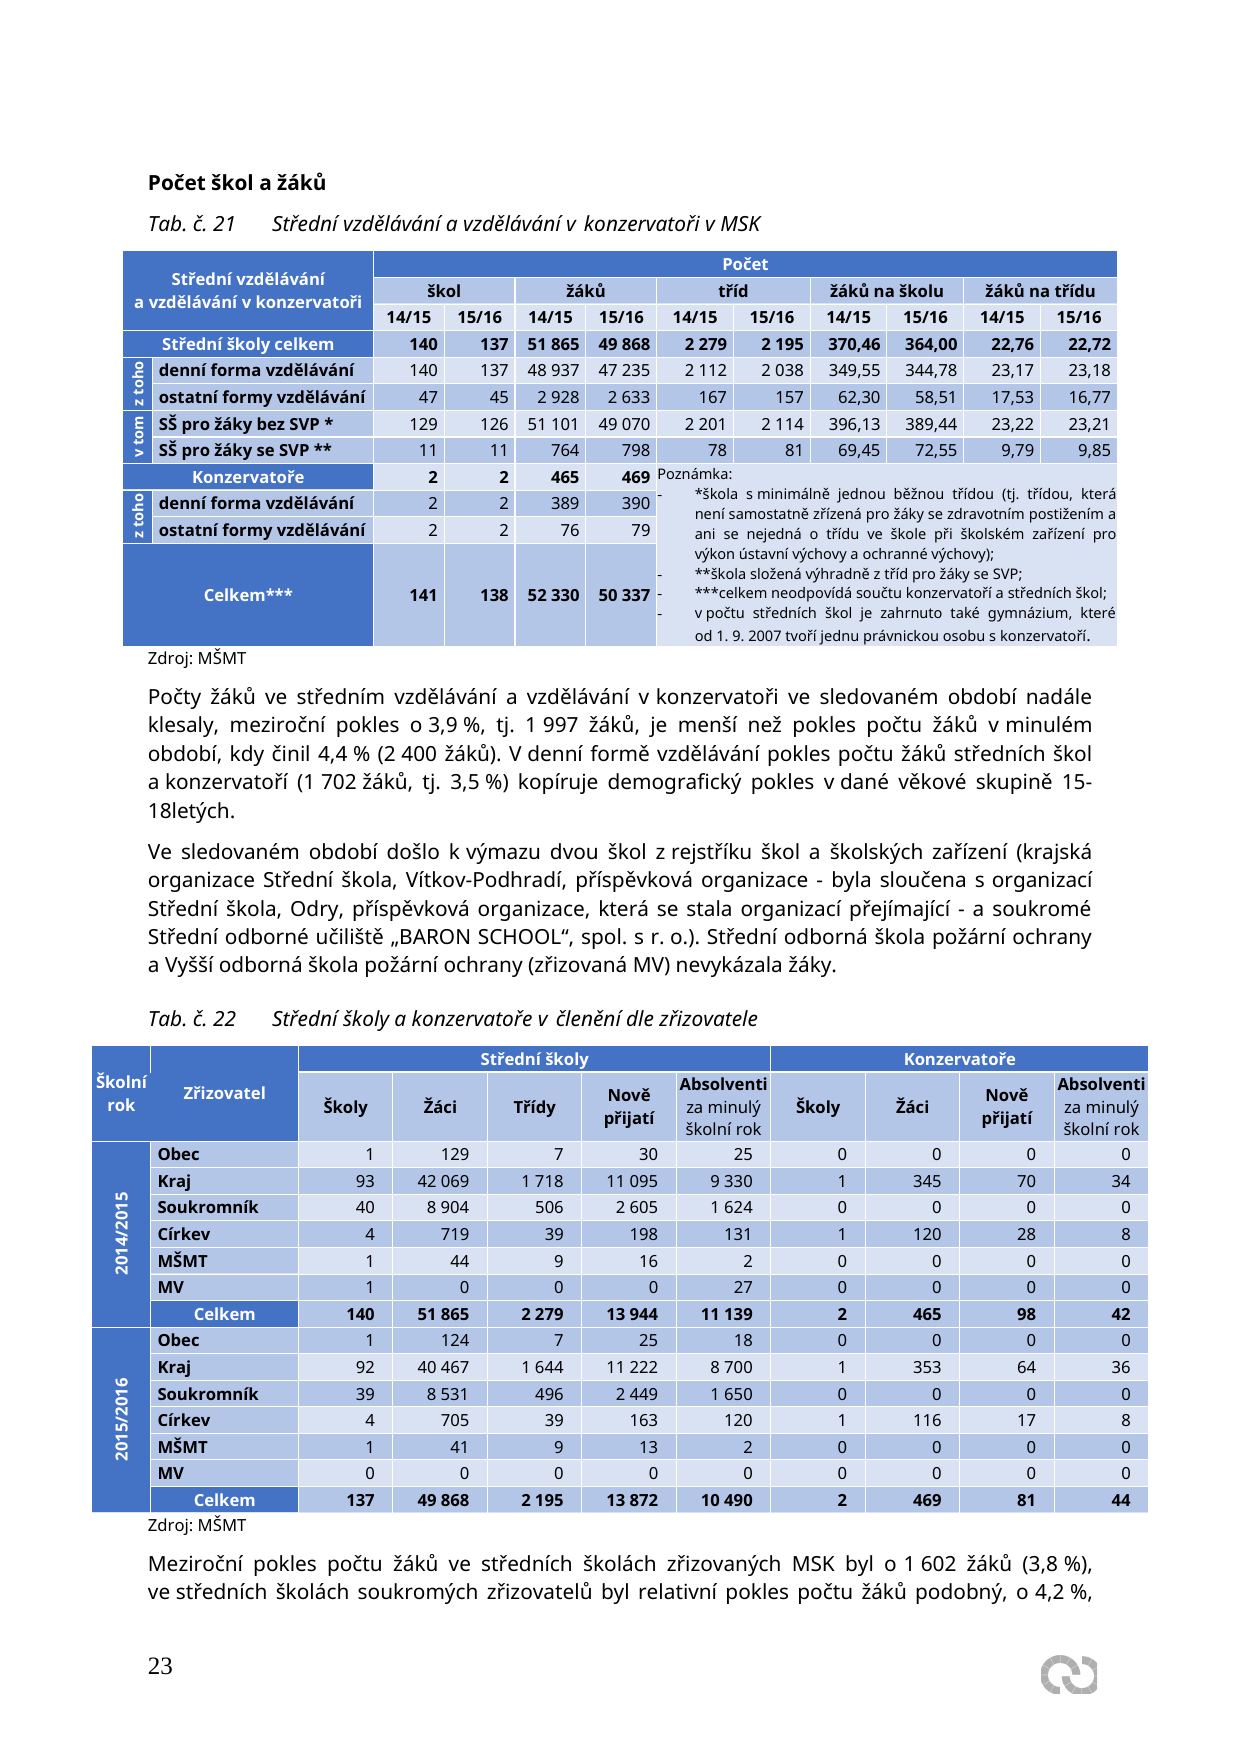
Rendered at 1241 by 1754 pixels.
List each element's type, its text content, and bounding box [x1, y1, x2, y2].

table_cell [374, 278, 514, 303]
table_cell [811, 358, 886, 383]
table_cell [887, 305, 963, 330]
text Zdroj: MŠMT [148, 1514, 1092, 1536]
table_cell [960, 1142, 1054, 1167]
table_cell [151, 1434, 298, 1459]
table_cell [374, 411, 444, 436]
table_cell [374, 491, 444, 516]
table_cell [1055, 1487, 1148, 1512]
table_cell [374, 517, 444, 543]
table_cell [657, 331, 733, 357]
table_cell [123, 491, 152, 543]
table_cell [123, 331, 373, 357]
text Počty žáků ve středním vzdělávání a vzdělávání v konzervatoři ve sledovaném období nadále klesaly, meziroční pokles o 3,9 %, tj. 1 997 žáků, je menší než pokles počtu žáků v minulém období, kdy činil 4,4 % (2 400 žáků). V denní formě vzdělávání pokles počtu žáků středních škol a konzervatoří (1 702 žáků, tj. 3,5 %) kopíruje demografický pokles v dané věkové skupině 15-18letých. [148, 682, 1092, 824]
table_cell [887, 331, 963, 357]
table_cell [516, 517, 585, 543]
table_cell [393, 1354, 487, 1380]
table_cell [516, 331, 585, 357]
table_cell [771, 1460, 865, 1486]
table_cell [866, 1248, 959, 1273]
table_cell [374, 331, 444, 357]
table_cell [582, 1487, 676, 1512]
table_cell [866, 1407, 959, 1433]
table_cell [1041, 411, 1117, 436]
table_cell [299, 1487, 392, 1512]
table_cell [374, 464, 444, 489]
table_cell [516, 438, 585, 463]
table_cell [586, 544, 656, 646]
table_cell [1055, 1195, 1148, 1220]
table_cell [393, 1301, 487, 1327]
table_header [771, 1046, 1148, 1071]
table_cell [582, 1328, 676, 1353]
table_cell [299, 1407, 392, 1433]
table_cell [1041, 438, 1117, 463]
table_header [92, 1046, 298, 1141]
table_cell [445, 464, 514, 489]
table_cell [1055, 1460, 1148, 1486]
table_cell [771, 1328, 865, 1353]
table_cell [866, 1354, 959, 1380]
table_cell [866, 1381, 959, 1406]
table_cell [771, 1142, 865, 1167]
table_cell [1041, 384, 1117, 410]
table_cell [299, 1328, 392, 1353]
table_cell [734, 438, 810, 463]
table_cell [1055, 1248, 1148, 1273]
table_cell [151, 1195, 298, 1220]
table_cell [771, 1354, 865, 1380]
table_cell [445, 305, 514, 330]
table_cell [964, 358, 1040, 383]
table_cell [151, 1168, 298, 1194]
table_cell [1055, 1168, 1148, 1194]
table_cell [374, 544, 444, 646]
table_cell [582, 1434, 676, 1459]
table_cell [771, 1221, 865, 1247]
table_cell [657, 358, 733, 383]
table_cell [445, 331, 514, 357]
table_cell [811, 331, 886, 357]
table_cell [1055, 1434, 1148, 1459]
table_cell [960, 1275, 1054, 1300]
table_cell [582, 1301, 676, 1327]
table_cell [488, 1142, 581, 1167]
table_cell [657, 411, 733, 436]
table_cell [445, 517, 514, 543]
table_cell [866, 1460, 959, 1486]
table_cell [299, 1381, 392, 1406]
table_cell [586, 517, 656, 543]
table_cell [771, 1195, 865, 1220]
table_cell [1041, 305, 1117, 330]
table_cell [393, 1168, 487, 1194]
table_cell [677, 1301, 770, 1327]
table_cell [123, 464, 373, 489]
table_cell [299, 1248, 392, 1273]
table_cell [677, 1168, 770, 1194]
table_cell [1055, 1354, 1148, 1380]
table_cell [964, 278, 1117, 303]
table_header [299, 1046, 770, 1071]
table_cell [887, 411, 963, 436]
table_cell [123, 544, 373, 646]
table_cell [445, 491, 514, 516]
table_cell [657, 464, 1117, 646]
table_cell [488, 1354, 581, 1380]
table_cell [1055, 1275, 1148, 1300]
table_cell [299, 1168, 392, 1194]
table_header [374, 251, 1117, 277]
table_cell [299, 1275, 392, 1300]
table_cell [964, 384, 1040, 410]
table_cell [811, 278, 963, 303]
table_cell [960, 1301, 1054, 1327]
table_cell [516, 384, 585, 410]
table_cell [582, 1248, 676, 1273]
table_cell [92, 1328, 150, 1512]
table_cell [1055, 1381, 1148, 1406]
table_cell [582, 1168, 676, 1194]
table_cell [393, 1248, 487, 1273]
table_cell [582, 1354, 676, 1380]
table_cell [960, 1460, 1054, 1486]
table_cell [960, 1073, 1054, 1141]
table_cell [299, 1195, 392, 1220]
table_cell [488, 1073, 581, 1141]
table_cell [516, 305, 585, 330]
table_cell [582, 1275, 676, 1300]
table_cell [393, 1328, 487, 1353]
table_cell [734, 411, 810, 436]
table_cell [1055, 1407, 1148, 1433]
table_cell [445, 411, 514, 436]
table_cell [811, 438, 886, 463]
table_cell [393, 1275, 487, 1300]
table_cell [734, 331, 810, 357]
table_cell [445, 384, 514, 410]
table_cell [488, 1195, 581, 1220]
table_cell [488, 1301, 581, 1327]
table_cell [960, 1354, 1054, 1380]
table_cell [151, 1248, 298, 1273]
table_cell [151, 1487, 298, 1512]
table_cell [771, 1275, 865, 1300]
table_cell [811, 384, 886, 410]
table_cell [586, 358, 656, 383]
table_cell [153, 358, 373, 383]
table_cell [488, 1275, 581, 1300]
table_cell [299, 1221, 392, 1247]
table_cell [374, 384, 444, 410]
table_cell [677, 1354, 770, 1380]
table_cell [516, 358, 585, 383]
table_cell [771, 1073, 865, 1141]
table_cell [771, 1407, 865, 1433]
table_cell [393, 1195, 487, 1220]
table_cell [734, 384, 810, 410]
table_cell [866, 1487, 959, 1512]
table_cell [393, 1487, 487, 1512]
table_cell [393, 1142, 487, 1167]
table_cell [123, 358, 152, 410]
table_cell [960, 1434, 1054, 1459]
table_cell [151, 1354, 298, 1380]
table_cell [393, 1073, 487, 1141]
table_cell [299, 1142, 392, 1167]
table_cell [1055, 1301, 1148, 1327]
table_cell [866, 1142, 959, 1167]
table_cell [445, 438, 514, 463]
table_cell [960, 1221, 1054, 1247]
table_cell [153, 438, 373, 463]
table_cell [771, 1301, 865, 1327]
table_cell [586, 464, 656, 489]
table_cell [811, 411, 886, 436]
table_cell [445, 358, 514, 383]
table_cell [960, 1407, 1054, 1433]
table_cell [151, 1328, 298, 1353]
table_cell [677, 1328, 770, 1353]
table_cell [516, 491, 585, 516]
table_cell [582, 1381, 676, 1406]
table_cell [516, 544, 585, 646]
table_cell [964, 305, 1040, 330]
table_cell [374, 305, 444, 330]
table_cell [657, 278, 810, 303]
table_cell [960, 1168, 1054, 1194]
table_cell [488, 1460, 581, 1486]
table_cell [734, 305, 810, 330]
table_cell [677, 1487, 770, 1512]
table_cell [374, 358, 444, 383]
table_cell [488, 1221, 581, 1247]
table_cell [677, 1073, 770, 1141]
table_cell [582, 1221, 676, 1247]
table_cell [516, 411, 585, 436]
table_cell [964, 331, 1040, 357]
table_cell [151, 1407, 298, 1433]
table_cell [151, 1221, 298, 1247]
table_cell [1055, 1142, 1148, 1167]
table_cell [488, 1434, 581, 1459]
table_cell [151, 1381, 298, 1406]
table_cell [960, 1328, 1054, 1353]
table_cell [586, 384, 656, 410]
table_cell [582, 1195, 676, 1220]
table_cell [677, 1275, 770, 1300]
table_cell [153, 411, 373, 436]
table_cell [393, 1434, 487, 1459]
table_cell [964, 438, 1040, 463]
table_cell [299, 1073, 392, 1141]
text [148, 1549, 1092, 1606]
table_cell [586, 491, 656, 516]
text Střední vzdělávání a vzdělávání v konzervatoři v MSK [148, 209, 1092, 238]
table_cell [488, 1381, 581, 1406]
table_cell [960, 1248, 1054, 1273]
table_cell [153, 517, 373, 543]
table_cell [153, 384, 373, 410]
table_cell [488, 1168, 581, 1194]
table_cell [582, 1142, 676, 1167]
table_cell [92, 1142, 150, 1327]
text Střední školy a konzervatoře v členění dle zřizovatele [148, 1004, 1092, 1032]
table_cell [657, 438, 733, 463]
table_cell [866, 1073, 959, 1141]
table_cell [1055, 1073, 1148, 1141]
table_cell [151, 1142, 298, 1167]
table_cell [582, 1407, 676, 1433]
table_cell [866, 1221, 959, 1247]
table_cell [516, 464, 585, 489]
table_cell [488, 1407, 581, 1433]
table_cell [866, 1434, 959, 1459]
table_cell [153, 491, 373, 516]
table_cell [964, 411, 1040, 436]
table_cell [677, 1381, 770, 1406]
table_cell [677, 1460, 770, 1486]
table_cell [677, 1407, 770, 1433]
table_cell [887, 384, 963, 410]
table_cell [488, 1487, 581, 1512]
picture [1040, 1655, 1098, 1693]
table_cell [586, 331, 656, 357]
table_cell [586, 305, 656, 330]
text Ve sledovaném období došlo k výmazu dvou škol z rejstříku škol a školských zařízení (krajská organizace Střední škola, Vítkov-Podhradí, příspěvková organizace - byla sloučena s organizací Střední škola, Odry, příspěvková organizace, která se stala organizací přejímající - a soukromé Střední odborné učiliště „BARON SCHOOL“, spol. s r. o.). Střední odborná škola požární ochrany a Vyšší odborná škola požární ochrany (zřizovaná MV) nevykázala žáky. [148, 837, 1092, 979]
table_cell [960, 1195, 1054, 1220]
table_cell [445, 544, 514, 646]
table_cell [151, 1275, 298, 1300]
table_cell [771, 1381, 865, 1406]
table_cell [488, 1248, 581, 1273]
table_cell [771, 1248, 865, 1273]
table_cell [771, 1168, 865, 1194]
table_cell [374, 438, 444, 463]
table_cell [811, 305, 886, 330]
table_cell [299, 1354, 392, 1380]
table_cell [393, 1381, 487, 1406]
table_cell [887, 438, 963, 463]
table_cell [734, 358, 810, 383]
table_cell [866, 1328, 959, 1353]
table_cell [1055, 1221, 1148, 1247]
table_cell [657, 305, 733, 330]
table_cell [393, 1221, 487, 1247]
text Počet škol a žáků [148, 168, 1092, 197]
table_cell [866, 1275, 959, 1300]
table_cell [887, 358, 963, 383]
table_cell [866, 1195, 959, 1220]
text Zdroj: MŠMT [148, 647, 1092, 669]
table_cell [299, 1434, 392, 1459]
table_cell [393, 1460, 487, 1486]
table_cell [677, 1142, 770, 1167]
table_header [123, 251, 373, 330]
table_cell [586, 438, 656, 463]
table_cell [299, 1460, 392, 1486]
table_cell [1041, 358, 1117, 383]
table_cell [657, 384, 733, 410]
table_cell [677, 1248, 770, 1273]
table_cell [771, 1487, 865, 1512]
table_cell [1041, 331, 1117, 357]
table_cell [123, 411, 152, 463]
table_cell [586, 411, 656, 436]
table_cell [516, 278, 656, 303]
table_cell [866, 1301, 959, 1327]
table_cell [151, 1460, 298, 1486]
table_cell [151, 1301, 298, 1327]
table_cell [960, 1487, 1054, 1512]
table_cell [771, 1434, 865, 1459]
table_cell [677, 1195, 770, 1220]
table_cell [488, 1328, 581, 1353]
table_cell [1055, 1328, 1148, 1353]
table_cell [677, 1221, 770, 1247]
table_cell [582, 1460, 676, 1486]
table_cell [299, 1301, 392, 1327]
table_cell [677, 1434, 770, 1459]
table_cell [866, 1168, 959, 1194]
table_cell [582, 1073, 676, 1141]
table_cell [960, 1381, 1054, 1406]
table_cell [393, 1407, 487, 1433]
